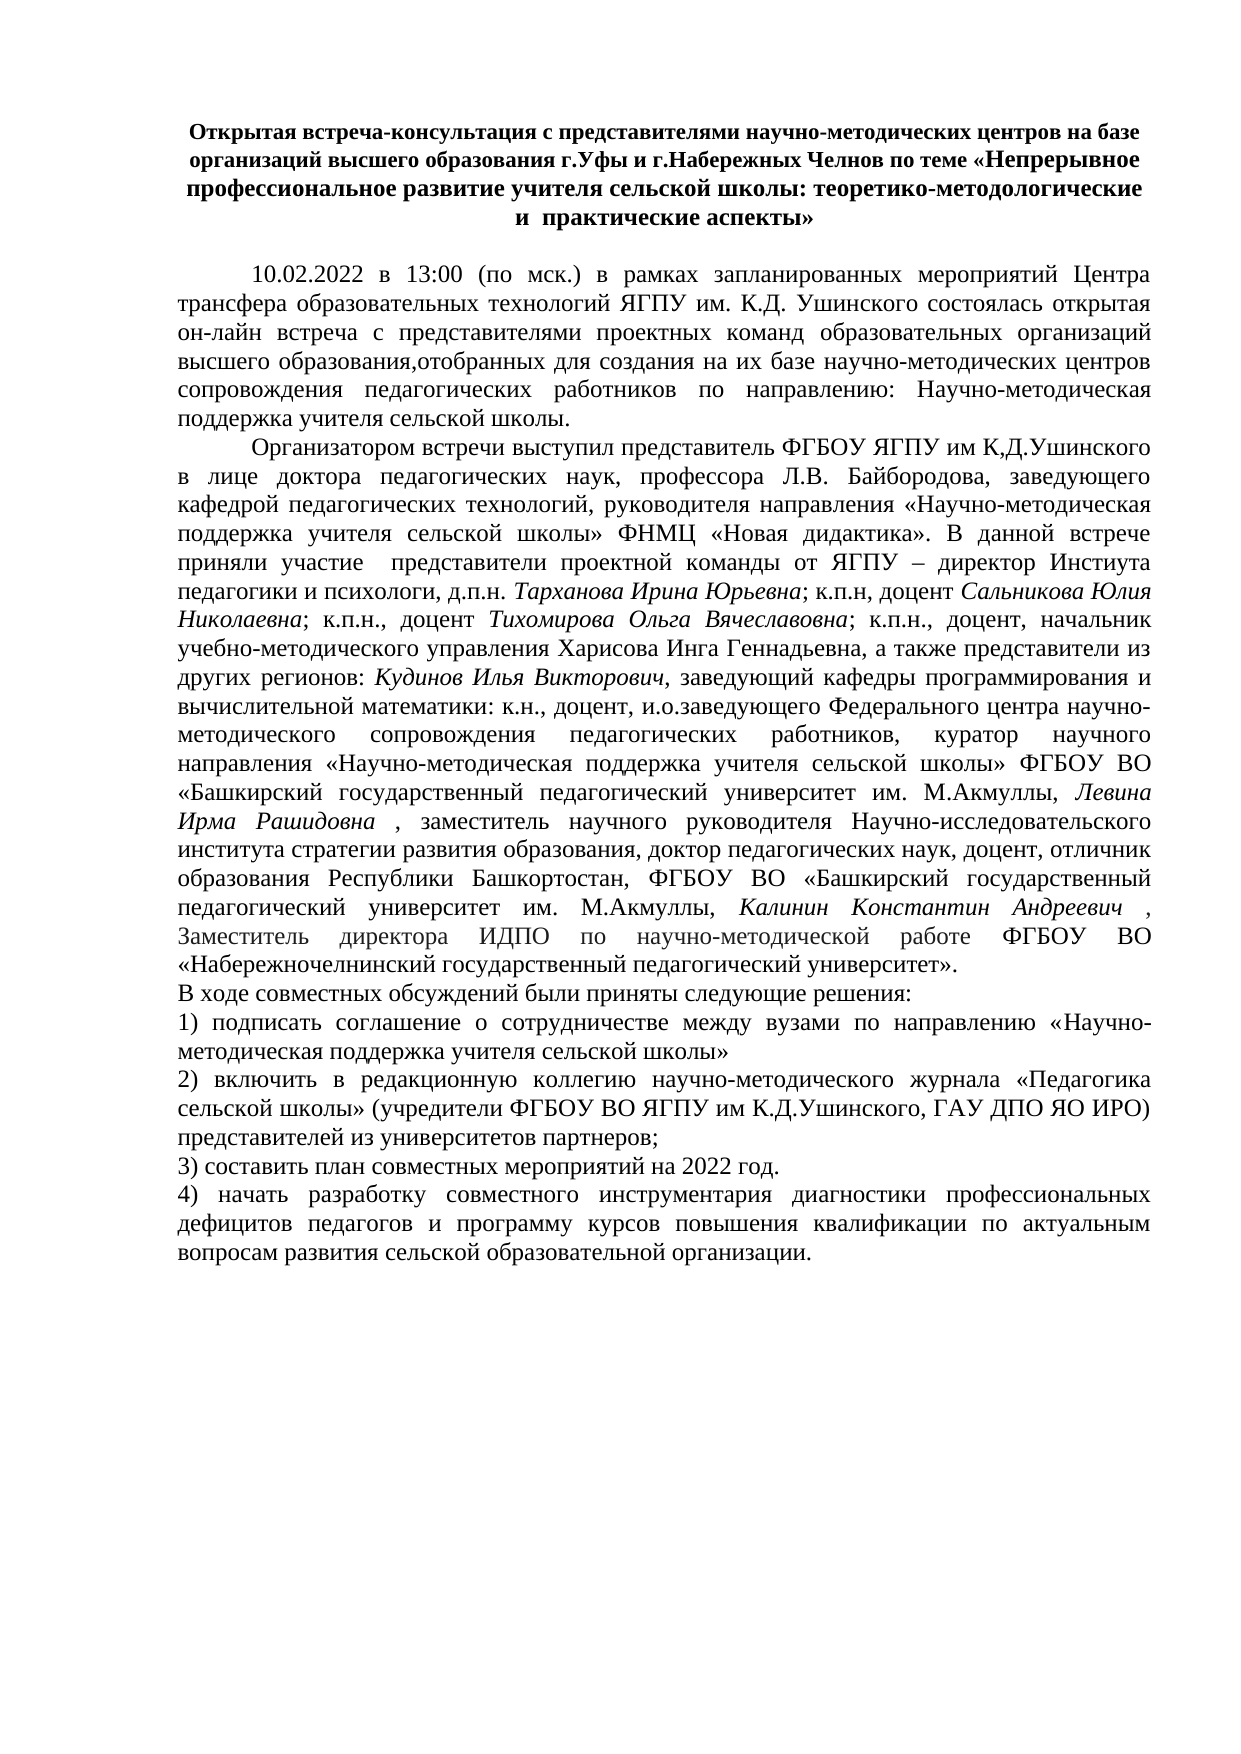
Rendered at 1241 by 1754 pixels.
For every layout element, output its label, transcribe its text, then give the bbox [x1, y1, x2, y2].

text Открытая встреча-консультация с представителями научно-методических центров на базе организаций высшего образования г.Уфы и г.Набережных Челнов по теме «Непрерывное профессиональное развитие учителя сельской школы: теоретико-методологические и практические аспекты» [177, 118, 1152, 231]
text 3) составить план совместных мероприятий на 2022 год. [177, 1151, 1152, 1179]
text 4) начать разработку совместного инструментария диагностики профессиональных дефицитов педагогов и программу курсов повышения квалификации по актуальным вопросам развития сельской образовательной организации. [177, 1179, 1152, 1266]
text Организатором встречи выступил представитель ФГБОУ ЯГПУ им К,Д.Ушинского в лице доктора педагогических наук, профессора Л.В. Байбородова, заведующего кафедрой педагогических технологий, руководителя направления «Научно-методическая поддержка учителя сельской школы» ФНМЦ «Новая дидактика». В данной встрече приняли участие представители проектной команды от ЯГПУ – директор Инстиута педагогики и психологи, д.п.н. Тарханова Ирина Юрьевна; к.п.н, доцент Сальникова Юлия Николаевна; к.п.н., доцент Тихомирова Ольга Вячеславовна; к.п.н., доцент, начальник учебно-методического управления Харисова Инга Геннадьевна, а также представители из других регионов: Кудинов Илья Викторович, заведующий кафедры программирования и вычислительной математики: к.н., доцент, и.о.заведующего Федерального центра научно-методического сопровождения педагогических работников, куратор научного направления «Научно-методическая поддержка учителя сельской школы» ФГБОУ ВО «Башкирский государственный педагогический университет им. М.Акмуллы, Левина Ирма Рашидовна , заместитель научного руководителя Научно-исследовательского института стратегии развития образования, доктор педагогических наук, доцент, отличник образования Республики Башкортостан, ФГБОУ ВО «Башкирский государственный педагогический университет им. М.Акмуллы, Калинин Константин Андреевич , Заместитель директора ИДПО по научно-методической работе ФГБОУ ВО «Набережночелнинский государственный педагогический университет». [177, 432, 1152, 835]
text 1) подписать соглашение о сотрудничестве между вузами по направлению «Научно-методическая поддержка учителя сельской школы» [177, 1007, 1152, 1064]
text 2) включить в редакционную коллегию научно-методического журнала «Педагогика сельской школы» (учредители ФГБОУ ВО ЯГПУ им К.Д.Ушинского, ГАУ ДПО ЯО ИРО) представителей из университетов партнеров; [177, 1064, 1152, 1151]
text В ходе совместных обсуждений были приняты следующие решения: [177, 978, 1152, 1007]
text 10.02.2022 в 13:00 (по мск.) в рамках запланированных мероприятий Центра трансфера образовательных технологий ЯГПУ им. К.Д. Ушинского состоялась открытая он-лайн встреча с представителями проектных команд образовательных организаций высшего образования,отобранных для создания на их базе научно-методических центров сопровождения педагогических работников по направлению: Научно-методическая поддержка учителя сельской школы. [177, 259, 1152, 432]
text Организатором встречи выступил представитель ФГБОУ ЯГПУ им К,Д.Ушинского в лице доктора педагогических наук, профессора Л.В. Байбородова, заведующего кафедрой педагогических технологий, руководителя направления «Научно-методическая поддержка учителя сельской школы» ФНМЦ «Новая дидактика». В данной встрече приняли участие представители проектной команды от ЯГПУ – директор Инстиута педагогики и психологи, д.п.н. Тарханова Ирина Юрьевна; к.п.н, доцент Сальникова Юлия Николаевна; к.п.н., доцент Тихомирова Ольга Вячеславовна; к.п.н., доцент, начальник учебно-методического управления Харисова Инга Геннадьевна, а также представители из других регионов: Кудинов Илья Викторович, заведующий кафедры программирования и вычислительной математики: к.н., доцент, и.о.заведующего Федерального центра научно-методического сопровождения педагогических работников, куратор научного направления «Научно-методическая поддержка учителя сельской школы» ФГБОУ ВО «Башкирский государственный педагогический университет им. М.Акмуллы, Левина Ирма Рашидовна , заместитель научного руководителя Научно-исследовательского института стратегии развития образования, доктор педагогических наук, доцент, отличник образования Республики Башкортостан, ФГБОУ ВО «Башкирский государственный педагогический университет им. М.Акмуллы, Калинин Константин Андреевич , Заместитель директора ИДПО по научно-методической работе ФГБОУ ВО «Набережночелнинский государственный педагогический университет». [177, 863, 1152, 978]
